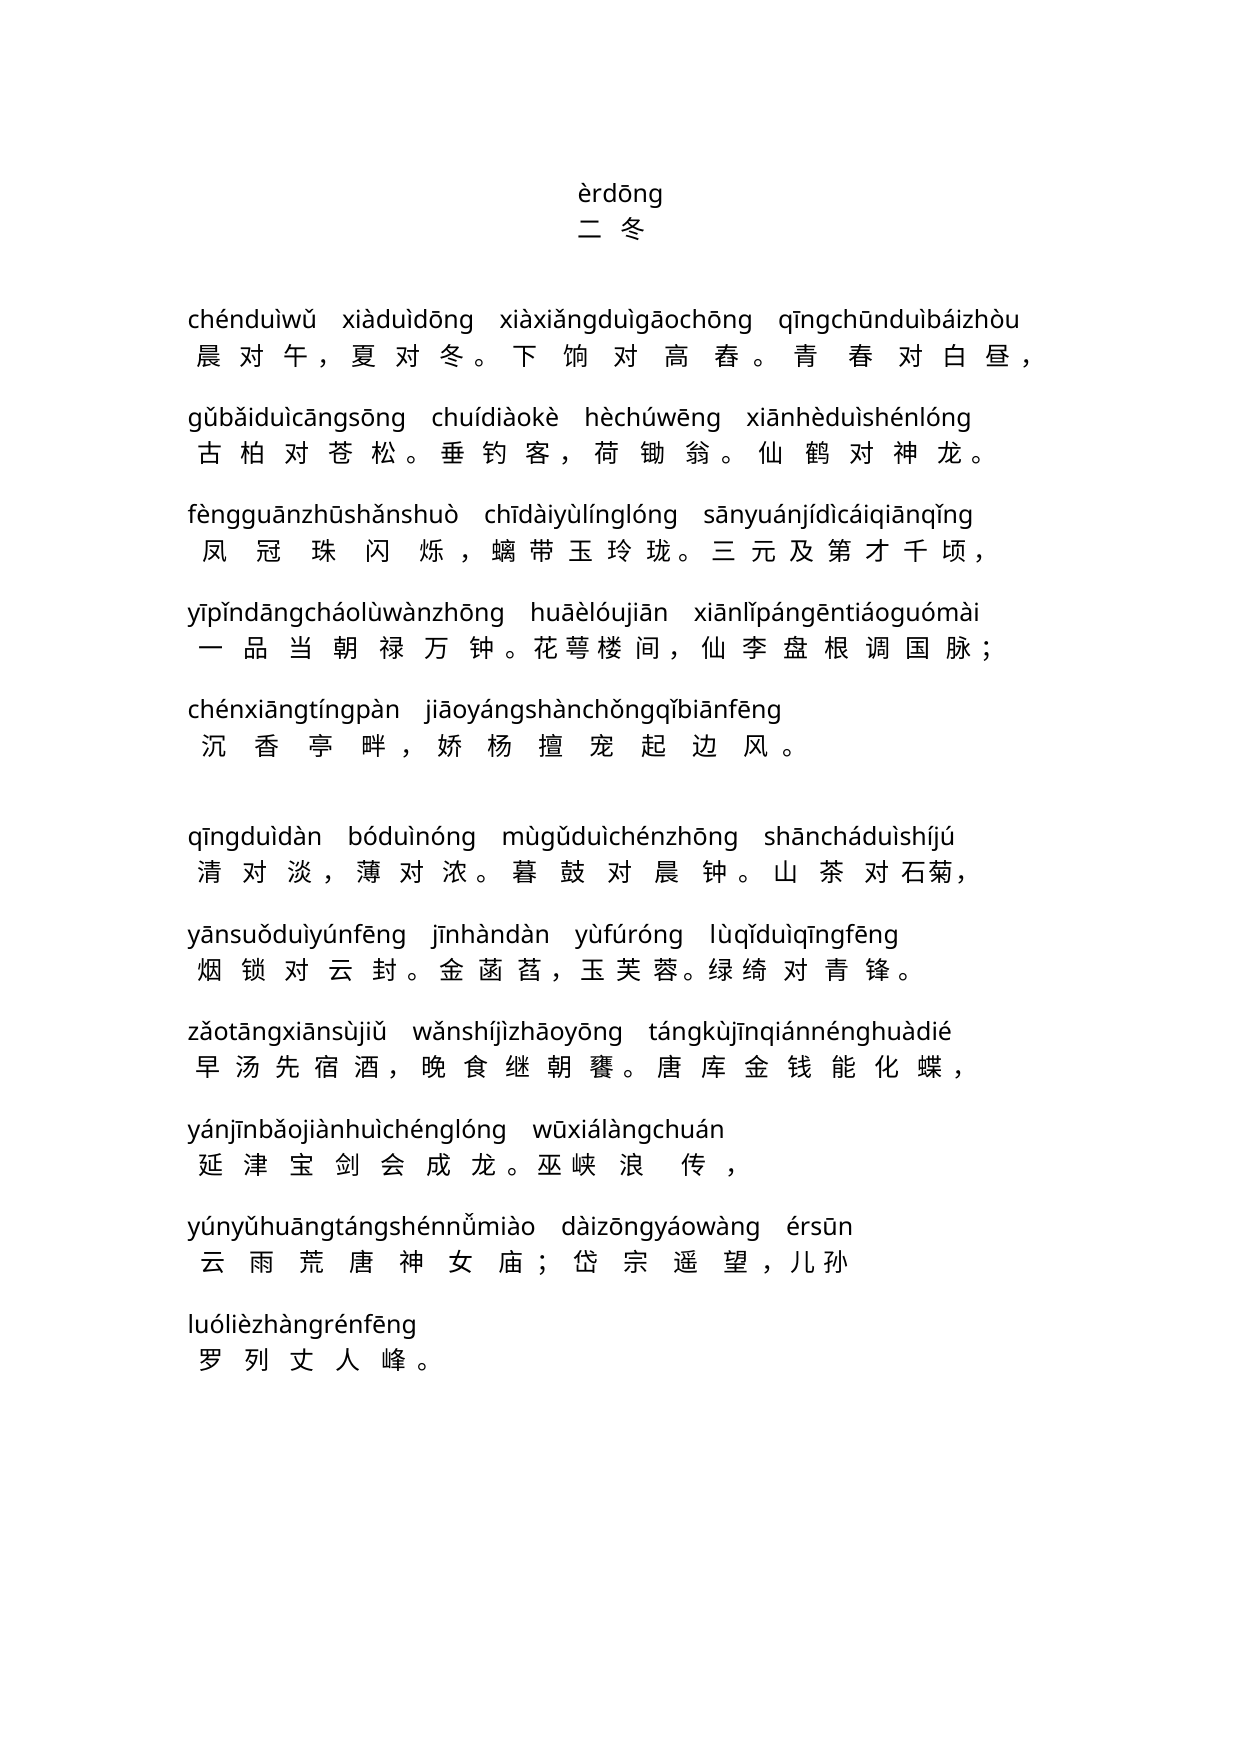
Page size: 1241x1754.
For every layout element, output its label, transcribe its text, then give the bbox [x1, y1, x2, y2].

text ，。。，。，。。，。，。，；，。 [187, 805, 1053, 1390]
text ，。。，。，。。，。，。，；，。 [187, 289, 1053, 776]
